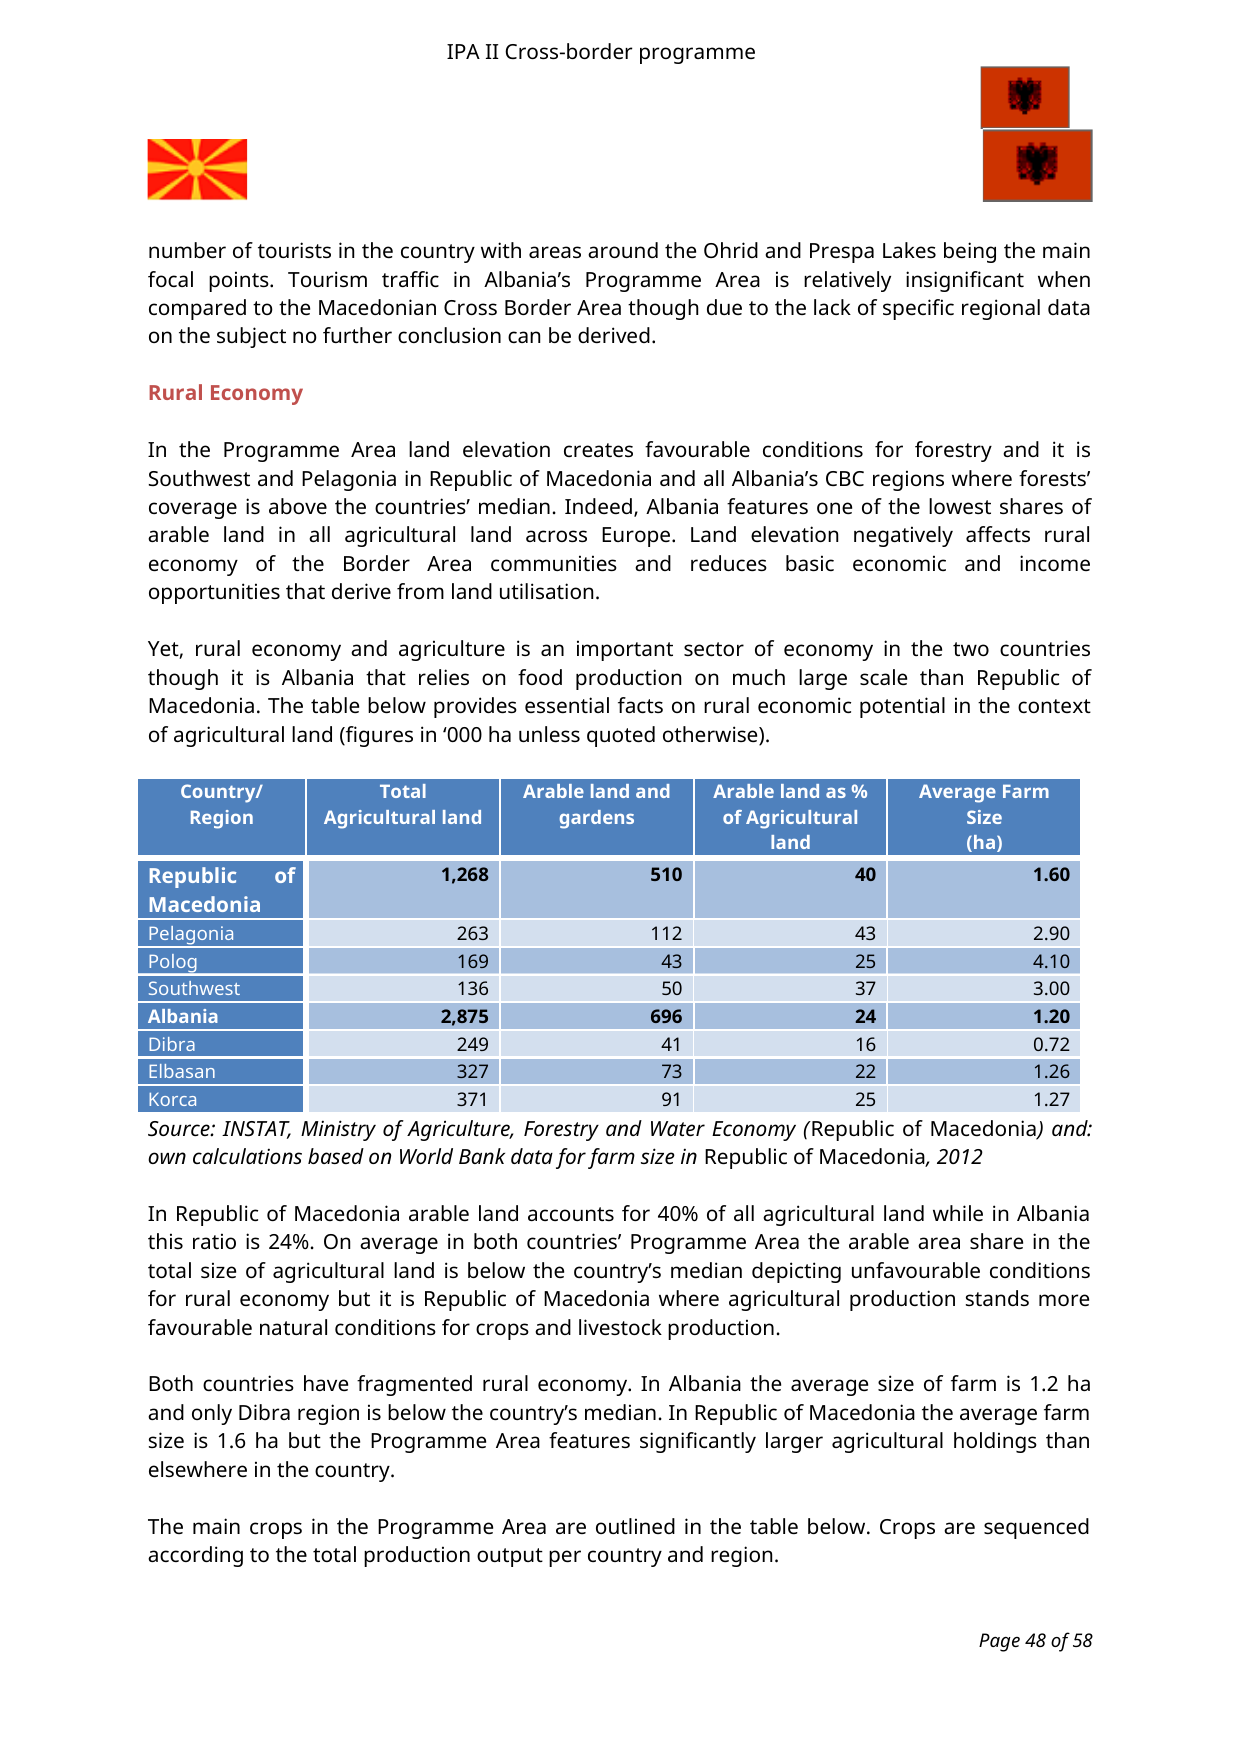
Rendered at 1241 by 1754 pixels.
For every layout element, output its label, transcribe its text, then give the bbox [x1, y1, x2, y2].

table_cell 2,875 [309, 1003, 499, 1029]
table_cell 169 [309, 948, 499, 973]
table_cell 73 [501, 1059, 693, 1084]
table_header Country/Region [138, 779, 305, 855]
table_cell 1.26 [888, 1059, 1080, 1084]
text Both countries have fragmented rural economy. In Albania the average size of farm is 1.2 ha and only Dibra region is below the country’s median. In Republic of Macedonia the average farm size is 1.6 ha but the Programme Area features significantly larger agricultural holdings than elsewhere in the country. [148, 1369, 1092, 1483]
table_cell Korca [138, 1086, 303, 1112]
table_cell 0.72 [888, 1031, 1080, 1056]
table_cell Dibra [138, 1031, 303, 1056]
text In the Programme Area land elevation creates favourable conditions for forestry and it is Southwest and Pelagonia in Republic of Macedonia and all Albania’s CBC regions where forests’ coverage is above the countries’ median. Indeed, Albania features one of the lowest shares of arable land in all agricultural land across Europe. Land elevation negatively affects rural economy of the Border Area communities and reduces basic economic and income opportunities that derive from land utilisation. [148, 435, 1092, 606]
text The main crops in the Programme Area are outlined in the table below. Crops are sequenced according to the total production output per country and region. [148, 1512, 1092, 1569]
table_cell 371 [309, 1086, 499, 1112]
table_cell 696 [501, 1003, 693, 1029]
table_cell 16 [694, 1031, 887, 1056]
table_header Arable land as % of Agricultural land [695, 779, 886, 855]
table_cell 263 [309, 920, 499, 946]
table_cell Elbasan [138, 1059, 303, 1084]
table_cell Republic of Macedonia [138, 861, 303, 918]
table_cell 510 [501, 861, 693, 918]
table_cell 50 [501, 976, 693, 1001]
table_cell 2.90 [888, 920, 1080, 946]
table_cell 112 [501, 920, 693, 946]
text Rural Economy [148, 378, 1092, 407]
table_header Average Farm Size (ha) [888, 779, 1080, 855]
table_cell 249 [309, 1031, 499, 1056]
table_header Total Agricultural land [307, 779, 499, 855]
table_cell 136 [309, 976, 499, 1001]
table_cell 43 [501, 948, 693, 973]
table_cell 37 [694, 976, 887, 1001]
picture [980, 65, 1093, 202]
text In Republic of Macedonia arable land accounts for 40% of all agricultural land while in Albania this ratio is 24%. On average in both countries’ Programme Area the arable area share in the total size of agricultural land is below the country’s median depicting unfavourable conditions for rural economy but it is Republic of Macedonia where agricultural production stands more favourable natural conditions for crops and livestock production. [148, 1199, 1092, 1341]
table_cell 1,268 [309, 861, 499, 918]
table_cell Southwest [138, 976, 303, 1001]
picture [147, 139, 248, 202]
table_cell 43 [694, 920, 887, 946]
table_cell 22 [695, 1059, 886, 1084]
table_cell 41 [501, 1031, 693, 1056]
table_cell 3.00 [888, 976, 1080, 1001]
table_cell 1.27 [888, 1086, 1080, 1112]
table_cell Pelagonia [138, 920, 303, 946]
table_cell 40 [695, 861, 886, 918]
table_cell 1.60 [888, 861, 1080, 918]
table_cell 24 [695, 1003, 886, 1029]
table_header Arable land and gardens [501, 779, 693, 855]
text Source: INSTAT, Ministry of Agriculture, Forestry and Water Economy (Republic of Macedonia) and: own calculations based on World Bank data for farm size in Republic of Macedonia, 2012 [148, 1114, 1092, 1171]
table_cell 25 [694, 1086, 887, 1112]
table_cell 91 [501, 1086, 693, 1112]
table_cell 1.20 [888, 1003, 1080, 1029]
table_cell 25 [695, 948, 886, 973]
text Yet, rural economy and agriculture is an important sector of economy in the two countries though it is Albania that relies on food production on much large scale than Republic of Macedonia. The table below provides essential facts on rural economic potential in the context of agricultural land (figures in ‘000 ha unless quoted otherwise). [148, 634, 1092, 748]
table_cell Polog [138, 948, 303, 973]
table_cell 4.10 [888, 948, 1080, 973]
table_cell Albania [138, 1003, 303, 1029]
table_cell 327 [309, 1059, 499, 1084]
